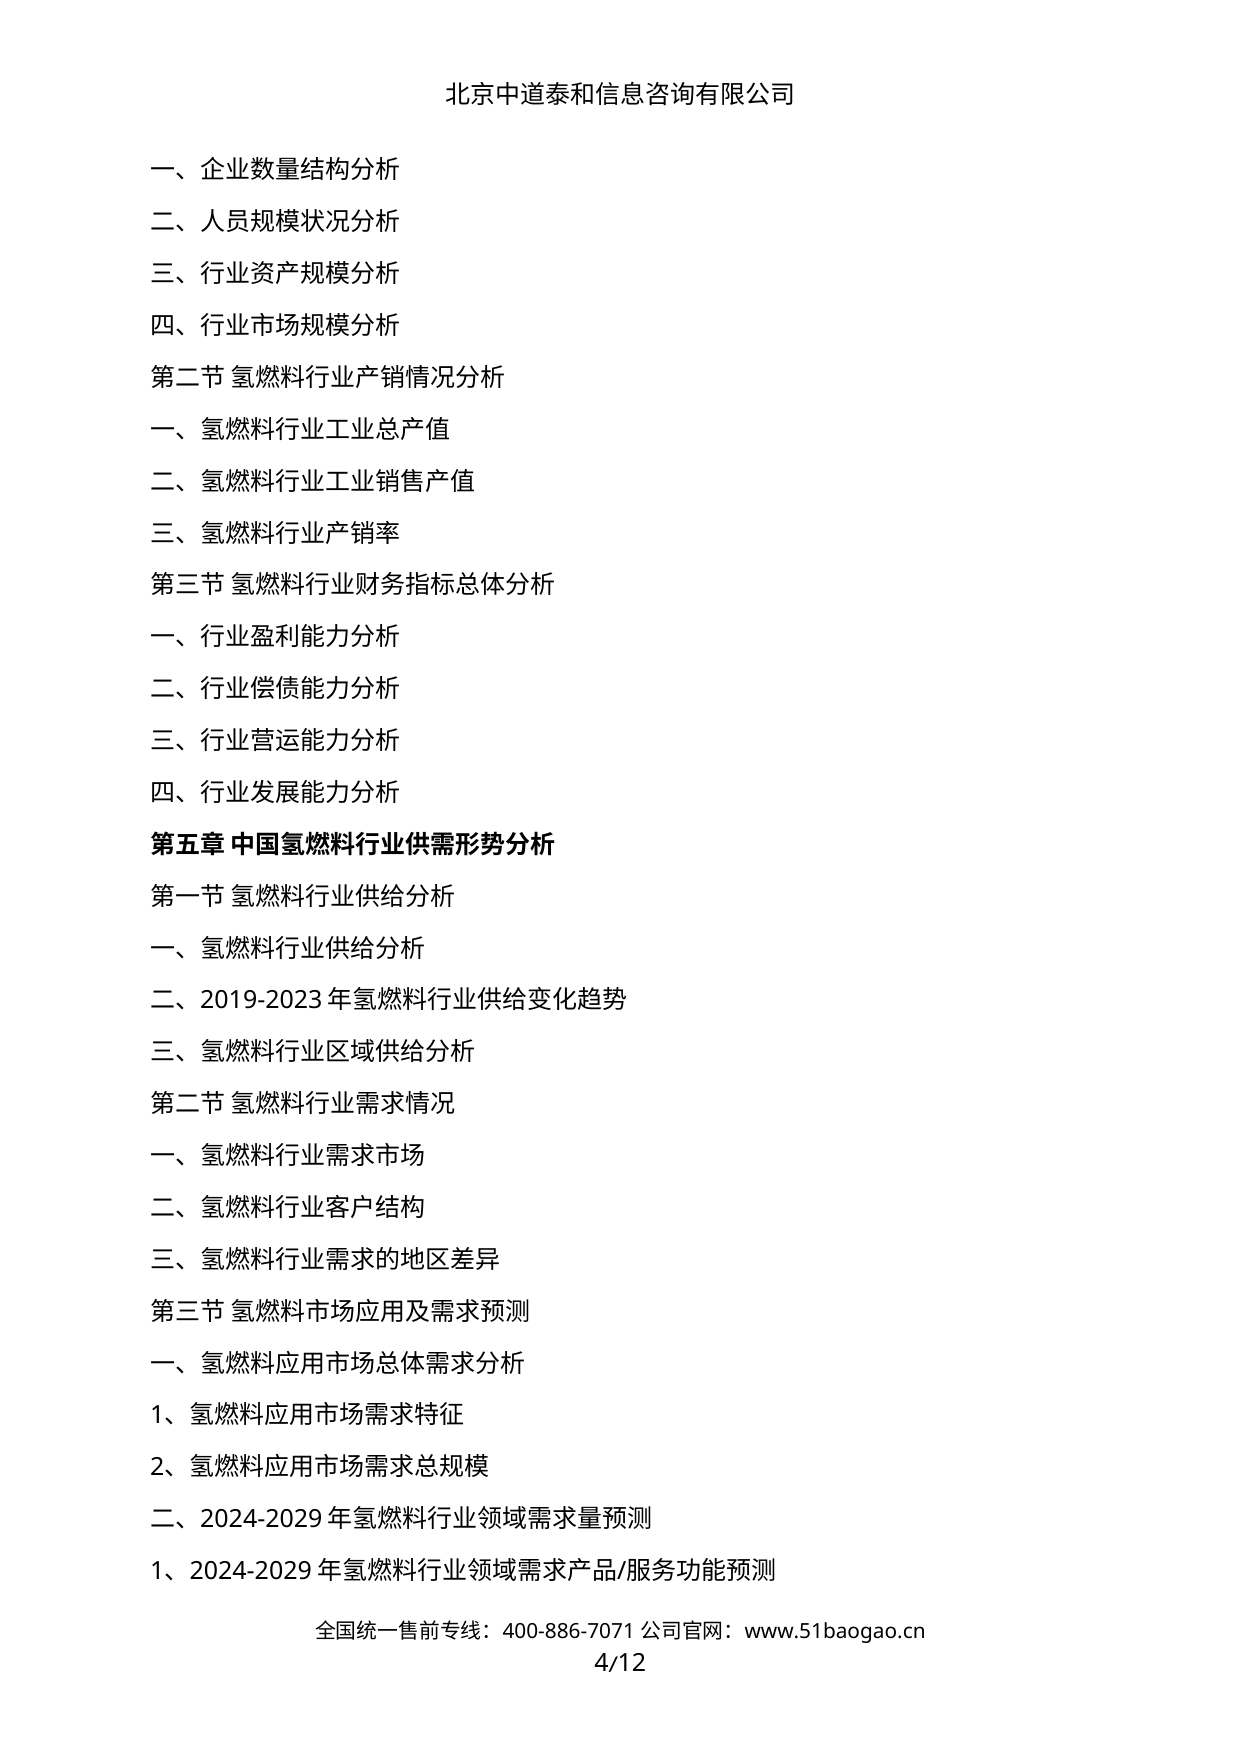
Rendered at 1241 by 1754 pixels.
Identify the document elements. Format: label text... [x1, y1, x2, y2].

text 二、氢燃料行业客户结构 [150, 1187, 1090, 1224]
text 二、人员规模状况分析 [150, 202, 1090, 238]
text 一、氢燃料应用市场总体需求分析 [150, 1343, 1090, 1379]
text 三、行业资产规模分析 [150, 254, 1090, 290]
text 二、2024-2029年氢燃料行业领域需求量预测 [150, 1499, 1090, 1535]
text 二、2019-2023年氢燃料行业供给变化趋势 [150, 980, 1090, 1016]
text 四、行业市场规模分析 [150, 306, 1090, 342]
text 第一节 氢燃料行业供给分析 [150, 876, 1090, 912]
text 三、氢燃料行业需求的地区差异 [150, 1239, 1090, 1276]
text 一、氢燃料行业供给分析 [150, 928, 1090, 964]
text 一、氢燃料行业需求市场 [150, 1136, 1090, 1172]
text 第三节 氢燃料行业财务指标总体分析 [150, 565, 1090, 601]
text 一、氢燃料行业工业总产值 [150, 409, 1090, 446]
text 1、2024-2029年氢燃料行业领域需求产品/服务功能预测 [150, 1551, 1090, 1587]
text 四、行业发展能力分析 [150, 772, 1090, 809]
text 2、氢燃料应用市场需求总规模 [150, 1447, 1090, 1483]
text 三、氢燃料行业产销率 [150, 513, 1090, 549]
text 1、氢燃料应用市场需求特征 [150, 1395, 1090, 1431]
text 第二节 氢燃料行业需求情况 [150, 1084, 1090, 1120]
text 二、行业偿债能力分析 [150, 669, 1090, 705]
text 第三节 氢燃料市场应用及需求预测 [150, 1291, 1090, 1327]
text 一、行业盈利能力分析 [150, 617, 1090, 653]
text 二、氢燃料行业工业销售产值 [150, 461, 1090, 497]
text 第二节 氢燃料行业产销情况分析 [150, 357, 1090, 394]
text 一、企业数量结构分析 [150, 150, 1090, 186]
text 三、氢燃料行业区域供给分析 [150, 1032, 1090, 1068]
text 第五章 中国氢燃料行业供需形势分析 [150, 824, 1090, 861]
text 三、行业营运能力分析 [150, 721, 1090, 757]
